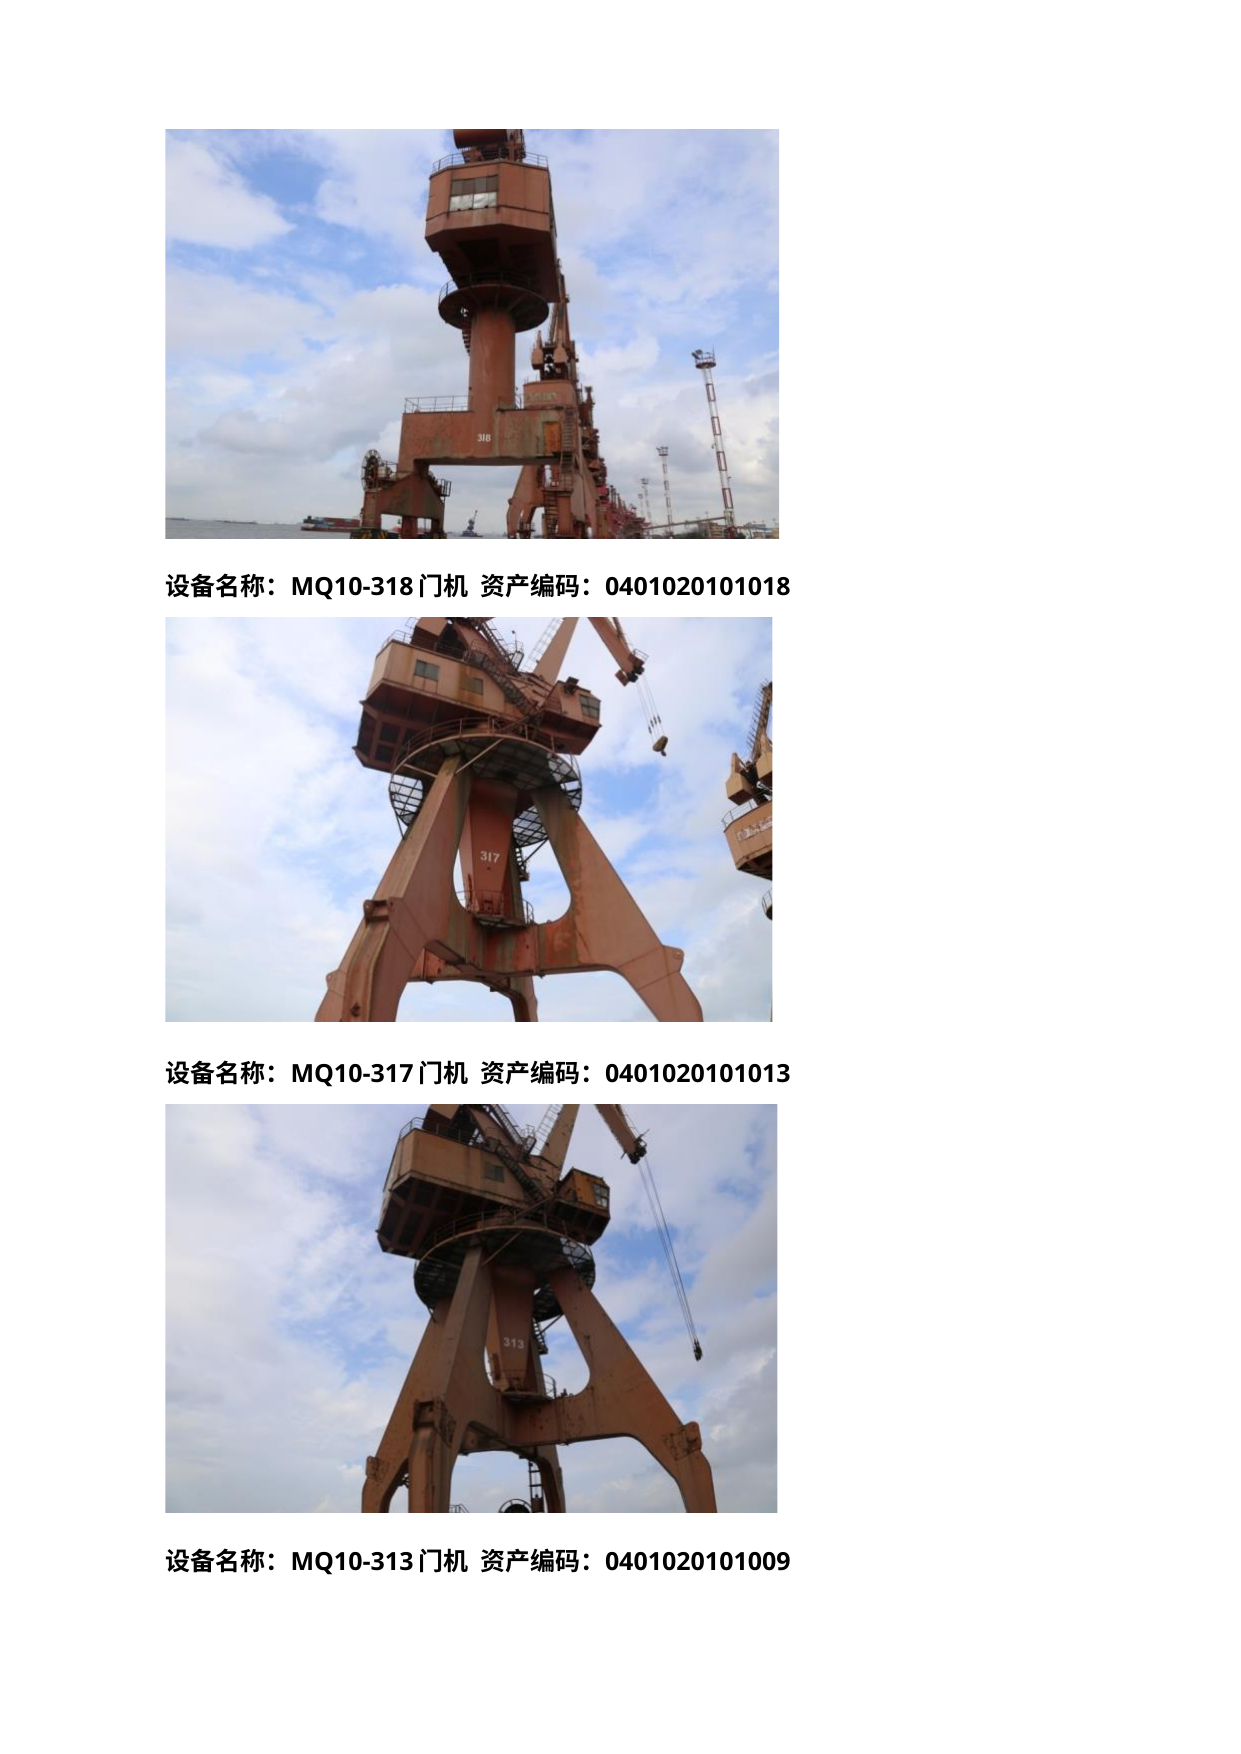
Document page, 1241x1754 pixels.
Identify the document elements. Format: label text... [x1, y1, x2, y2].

text 设备名称：MQ10-318门机 资产编码：0401020101018 [165, 552, 1053, 617]
text 设备名称：MQ10-313门机 资产编码：0401020101009 [165, 1527, 1053, 1592]
picture [165, 129, 780, 539]
text 设备名称：MQ10-317门机 资产编码：0401020101013 [165, 1039, 1053, 1104]
picture [165, 1104, 778, 1513]
picture [165, 617, 773, 1022]
